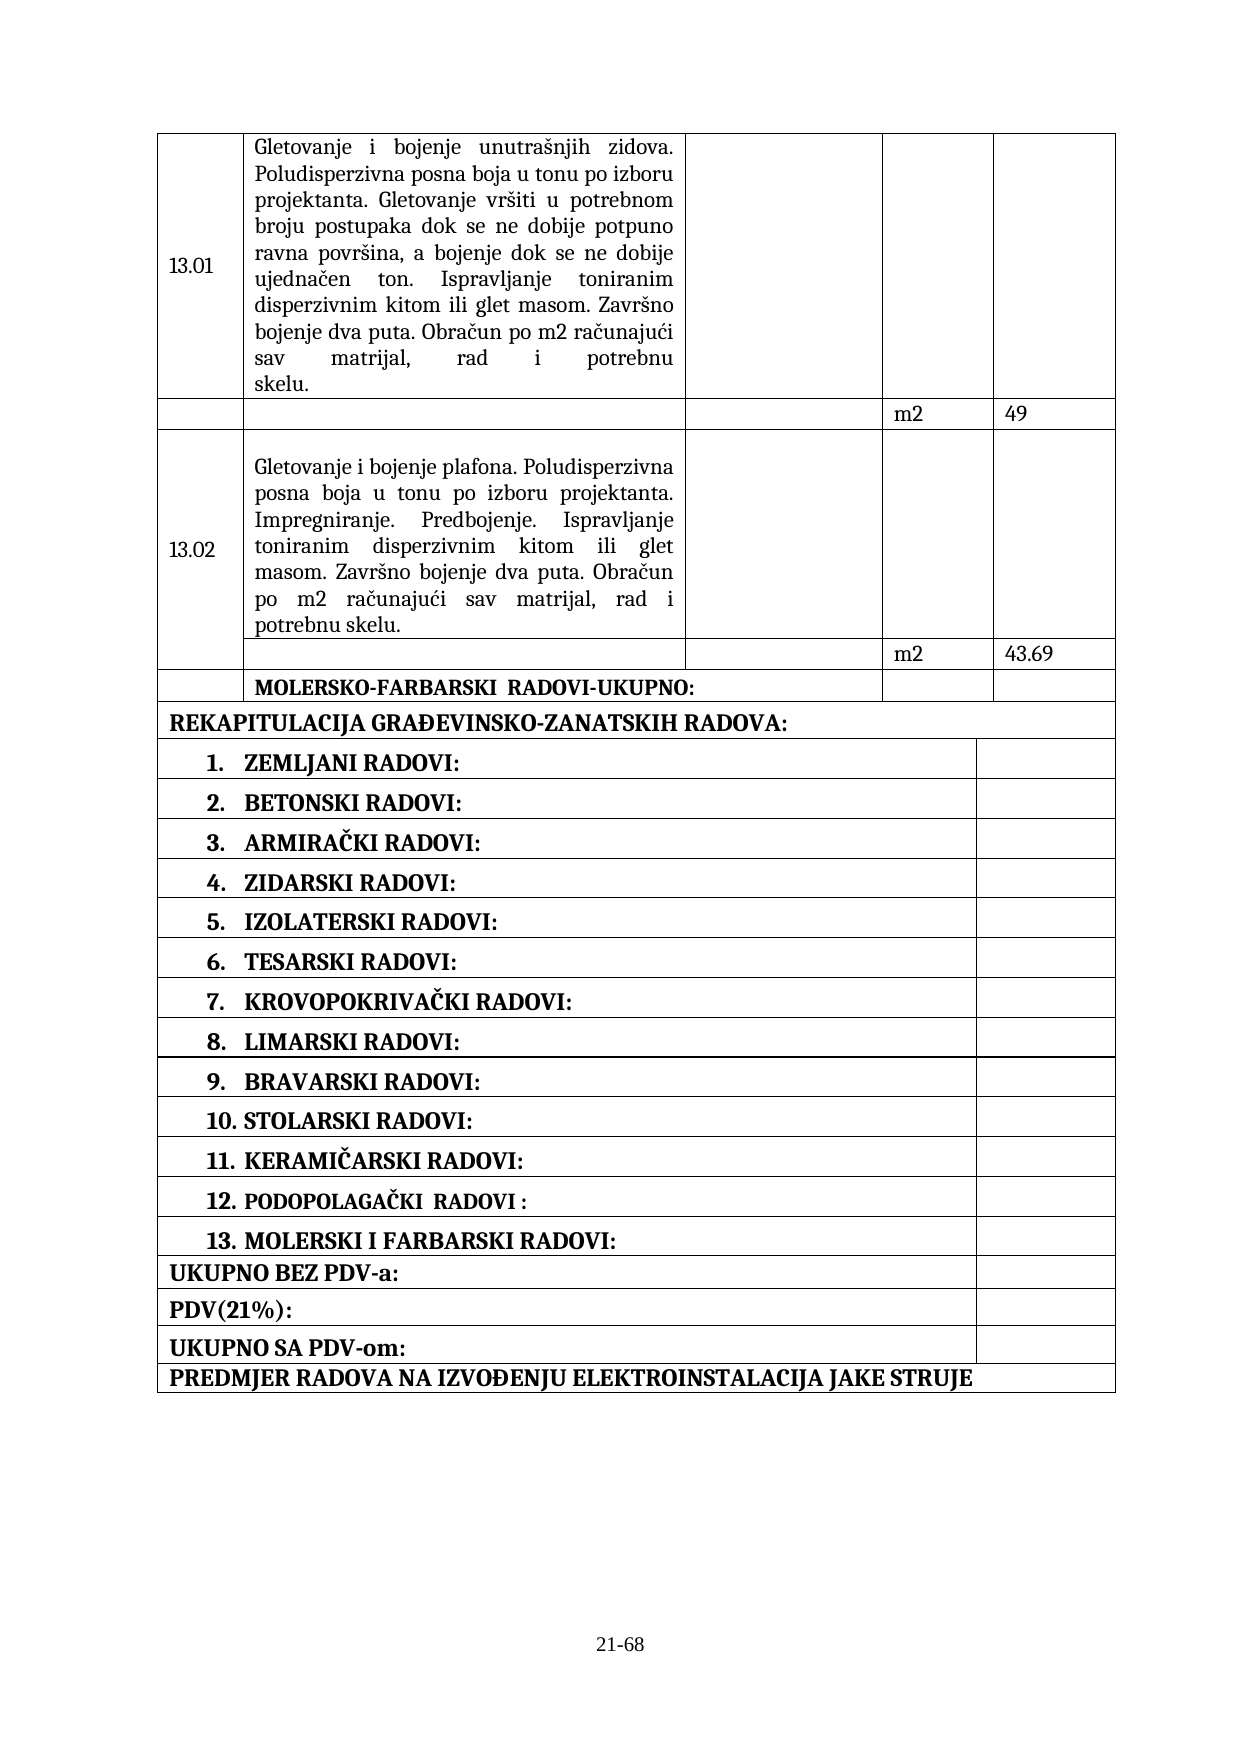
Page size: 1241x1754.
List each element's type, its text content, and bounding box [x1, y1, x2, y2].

table_cell [994, 134, 1115, 397]
table_cell Gletovanje i bojenje plafona. Poludisperzivna posna boja u tonu po izboru projektanta. Impregniranje. Predbojenje. Ispravljanje toniranim disperzivnim kitom ili glet masom. Završno bojenje dva puta. Obračun po m2 računajući sav matrijal, rad i potrebnu skelu. [244, 430, 685, 638]
table_cell MOLERSKI I FARBARSKI RADOVI: [158, 1217, 976, 1255]
table_cell IZOLATERSKI RADOVI: [158, 898, 976, 937]
table_cell [994, 670, 1115, 701]
table_cell PDV(21%): [158, 1289, 976, 1325]
table_cell 43.69 [994, 639, 1115, 669]
table_cell [977, 739, 1115, 778]
table_cell [977, 1018, 1115, 1056]
table_cell [977, 1058, 1115, 1096]
table_cell REKAPITULACIJA GRAĐEVINSKO-ZANATSKIH RADOVA: [158, 702, 1115, 738]
table_cell [977, 1177, 1115, 1216]
table_cell [977, 978, 1115, 1017]
table_cell [977, 1137, 1115, 1176]
table_cell KERAMIČARSKI RADOVI: [158, 1137, 976, 1176]
table_cell [686, 399, 882, 429]
table_cell [994, 430, 1115, 638]
table_cell LIMARSKI RADOVI: [158, 1018, 976, 1056]
table_cell [977, 938, 1115, 977]
table_cell [977, 819, 1115, 857]
table_cell [686, 430, 882, 638]
table_cell PREDMJER RADOVA NA IZVOĐENJU ELEKTROINSTALACIJA JAKE STRUJE [158, 1364, 1115, 1392]
table_cell m2 [883, 399, 993, 429]
table_cell ARMIRAČKI RADOVI: [158, 819, 976, 857]
table_cell KROVOPOKRIVAČKI RADOVI: [158, 978, 976, 1017]
table_cell [977, 1289, 1115, 1325]
table_cell [977, 1217, 1115, 1255]
table_cell [977, 1097, 1115, 1136]
table_cell MOLERSKO-FARBARSKI RADOVI-UKUPNO: [244, 670, 882, 701]
table_cell m2 [883, 639, 993, 669]
table_cell [977, 779, 1115, 818]
table_cell [883, 670, 993, 701]
table_cell PODOPOLAGAČKI RADOVI : [158, 1177, 976, 1216]
table_cell [883, 134, 993, 397]
table_cell 49 [994, 399, 1115, 429]
table_cell 13.02 [158, 430, 243, 669]
table_cell [686, 134, 882, 397]
table_cell [977, 859, 1115, 897]
table_cell UKUPNO SA PDV-om: [158, 1326, 976, 1362]
table_cell BRAVARSKI RADOVI: [158, 1058, 976, 1096]
table_cell [244, 639, 685, 669]
table_cell UKUPNO BEZ PDV-a: [158, 1256, 976, 1287]
table_cell ZEMLJANI RADOVI: [158, 739, 976, 778]
table_cell [158, 399, 243, 429]
table_cell [158, 670, 243, 701]
table_cell ZIDARSKI RADOVI: [158, 859, 976, 897]
table_cell 13.01 [158, 134, 243, 397]
table_cell [977, 1326, 1115, 1362]
table_cell TESARSKI RADOVI: [158, 938, 976, 977]
table_cell [883, 430, 993, 638]
table_cell Gletovanje i bojenje unutrašnjih zidova. Poludisperzivna posna boja u tonu po izboru projektanta. Gletovanje vršiti u potrebnom broju postupaka dok se ne dobije potpuno ravna površina, a bojenje dok se ne dobije ujednačen ton. Ispravljanje toniranim disperzivnim kitom ili glet masom. Završno bojenje dva puta. Obračun po m2 računajući sav matrijal, rad i potrebnu skelu. [244, 134, 685, 397]
table_cell [686, 639, 882, 669]
table_cell BETONSKI RADOVI: [158, 779, 976, 818]
table_cell [244, 399, 685, 429]
table_cell [977, 1256, 1115, 1287]
table_cell STOLARSKI RADOVI: [158, 1097, 976, 1136]
table_cell [977, 898, 1115, 937]
